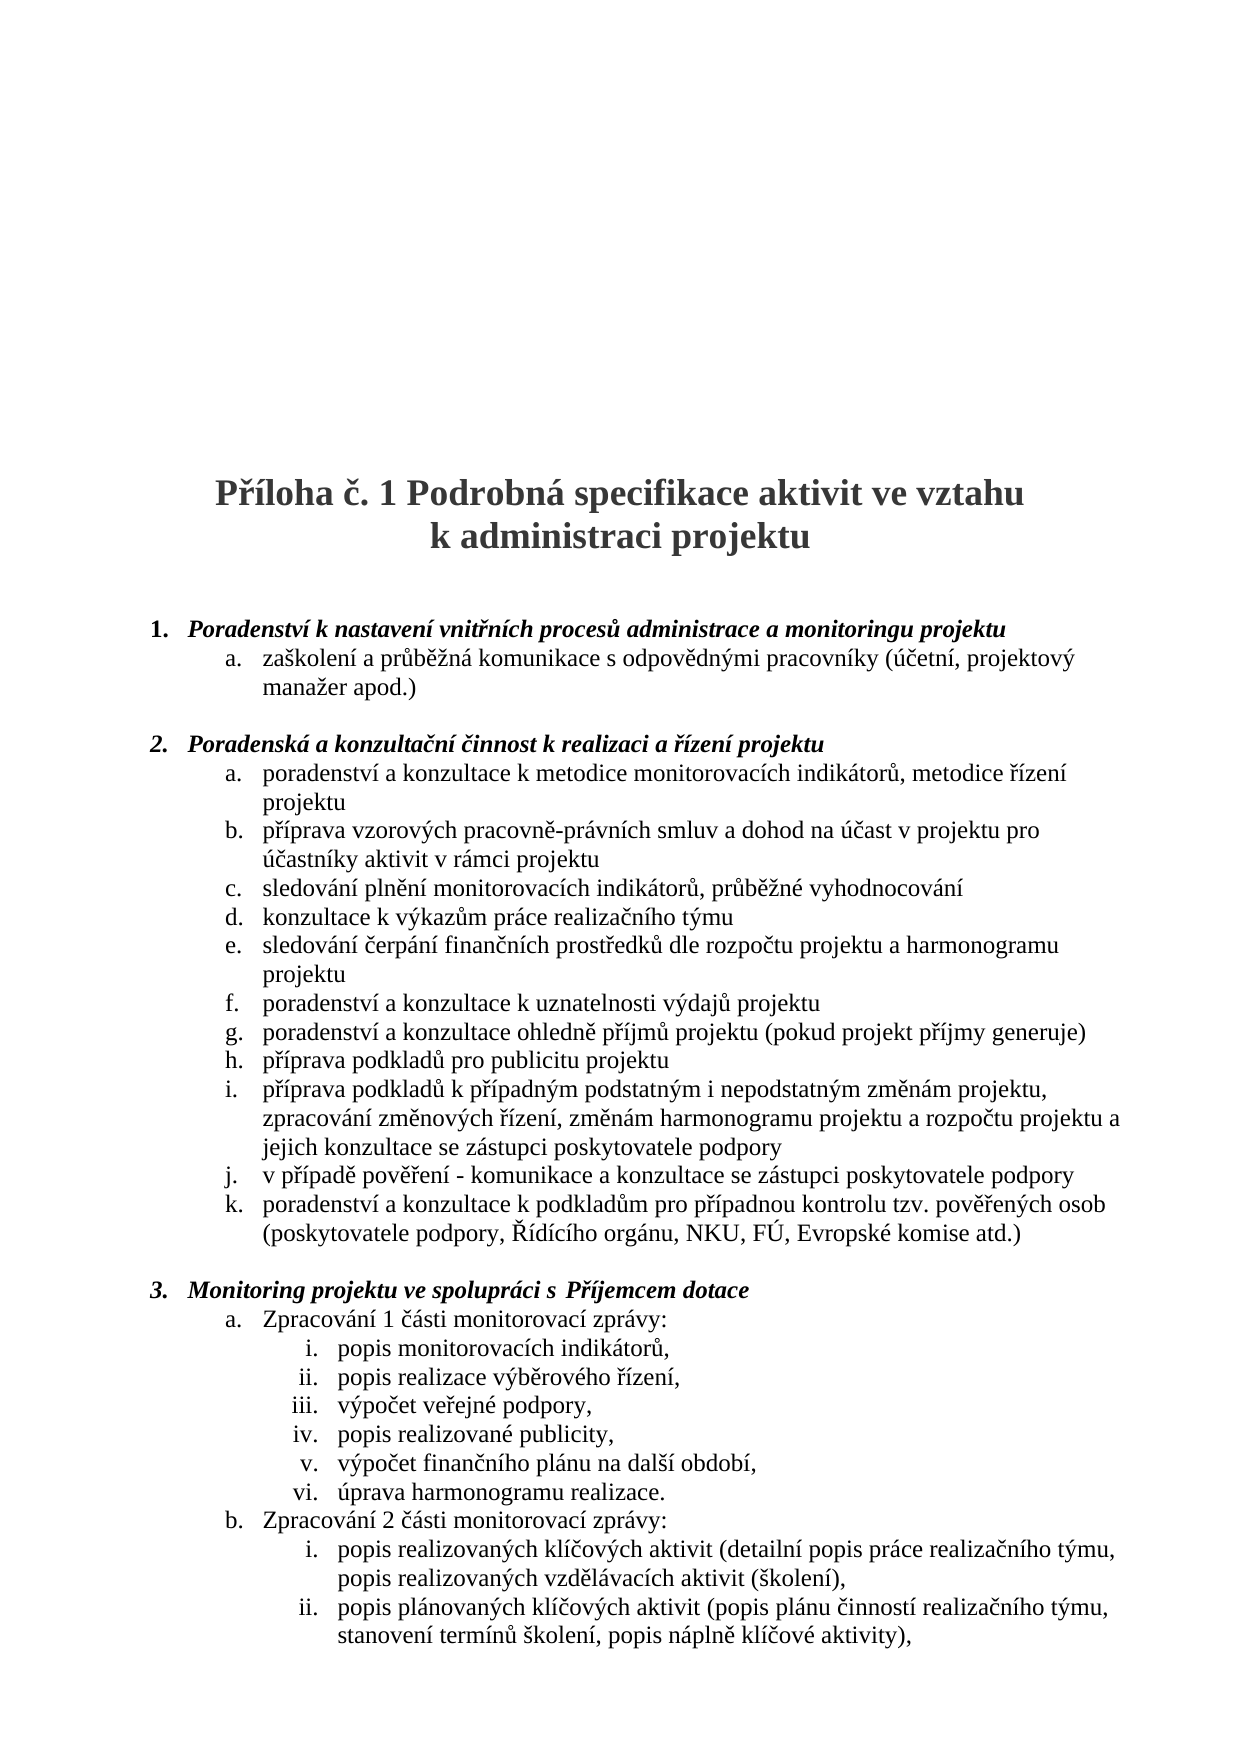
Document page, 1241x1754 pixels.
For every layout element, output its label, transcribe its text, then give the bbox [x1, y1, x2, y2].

list popis realizované publicity, [318, 1419, 1128, 1448]
list úprava harmonogramu realizace. [318, 1477, 1128, 1505]
list popis realizace výběrového řízení, [318, 1362, 1128, 1390]
list výpočet veřejné podpory, [318, 1390, 1128, 1419]
text Příloha č. 1 Podrobná specifikace aktivit ve vztahu k administraci projektu [112, 470, 1128, 557]
list poradenství a konzultace ohledně příjmů projektu (pokud projekt příjmy generuje) [225, 1017, 1128, 1045]
list v případě pověření - komunikace a konzultace se zástupci poskytovatele podpory [225, 1160, 1128, 1189]
list příprava podkladů k případným podstatným i nepodstatným změnám projektu, zpracování změnových řízení, změnám harmonogramu projektu a rozpočtu projektu a jejich konzultace se zástupci poskytovatele podpory [225, 1074, 1128, 1160]
list Poradenská a konzultační činnost k realizaci a řízení projektu [150, 729, 1128, 758]
list poradenství a konzultace k metodice monitorovacích indikátorů, metodice řízení projektu [225, 758, 1128, 815]
list poradenství a konzultace k podkladům pro případnou kontrolu tzv. pověřených osob (poskytovatele podpory, Řídícího orgánu, NKU, FÚ, Evropské komise atd.) [225, 1189, 1128, 1247]
list popis monitorovacích indikátorů, [318, 1333, 1128, 1362]
list Monitoring projektu ve spolupráci s Příjemcem dotace [150, 1275, 1128, 1304]
list popis plánovaných klíčových aktivit (popis plánu činností realizačního týmu, stanovení termínů školení, popis náplně klíčové aktivity), [318, 1592, 1128, 1649]
list popis realizovaných klíčových aktivit (detailní popis práce realizačního týmu, popis realizovaných vzdělávacích aktivit (školení), [318, 1534, 1128, 1592]
list sledování plnění monitorovacích indikátorů, průběžné vyhodnocování [225, 873, 1128, 902]
list konzultace k výkazům práce realizačního týmu [225, 902, 1128, 930]
list zaškolení a průběžná komunikace s odpovědnými pracovníky (účetní, projektový manažer apod.) [225, 643, 1128, 700]
list Zpracování 1 části monitorovací zprávy: [225, 1304, 1128, 1333]
list příprava vzorových pracovně-právních smluv a dohod na účast v projektu pro účastníky aktivit v rámci projektu [225, 815, 1128, 873]
list poradenství a konzultace k uznatelnosti výdajů projektu [225, 988, 1128, 1017]
list výpočet finančního plánu na další období, [318, 1448, 1128, 1477]
list sledování čerpání finančních prostředků dle rozpočtu projektu a harmonogramu projektu [225, 930, 1128, 988]
list Poradenství k nastavení vnitřních procesů administrace a monitoringu projektu [150, 614, 1128, 643]
list příprava podkladů pro publicitu projektu [225, 1045, 1128, 1074]
list Zpracování 2 části monitorovací zprávy: [225, 1505, 1128, 1534]
